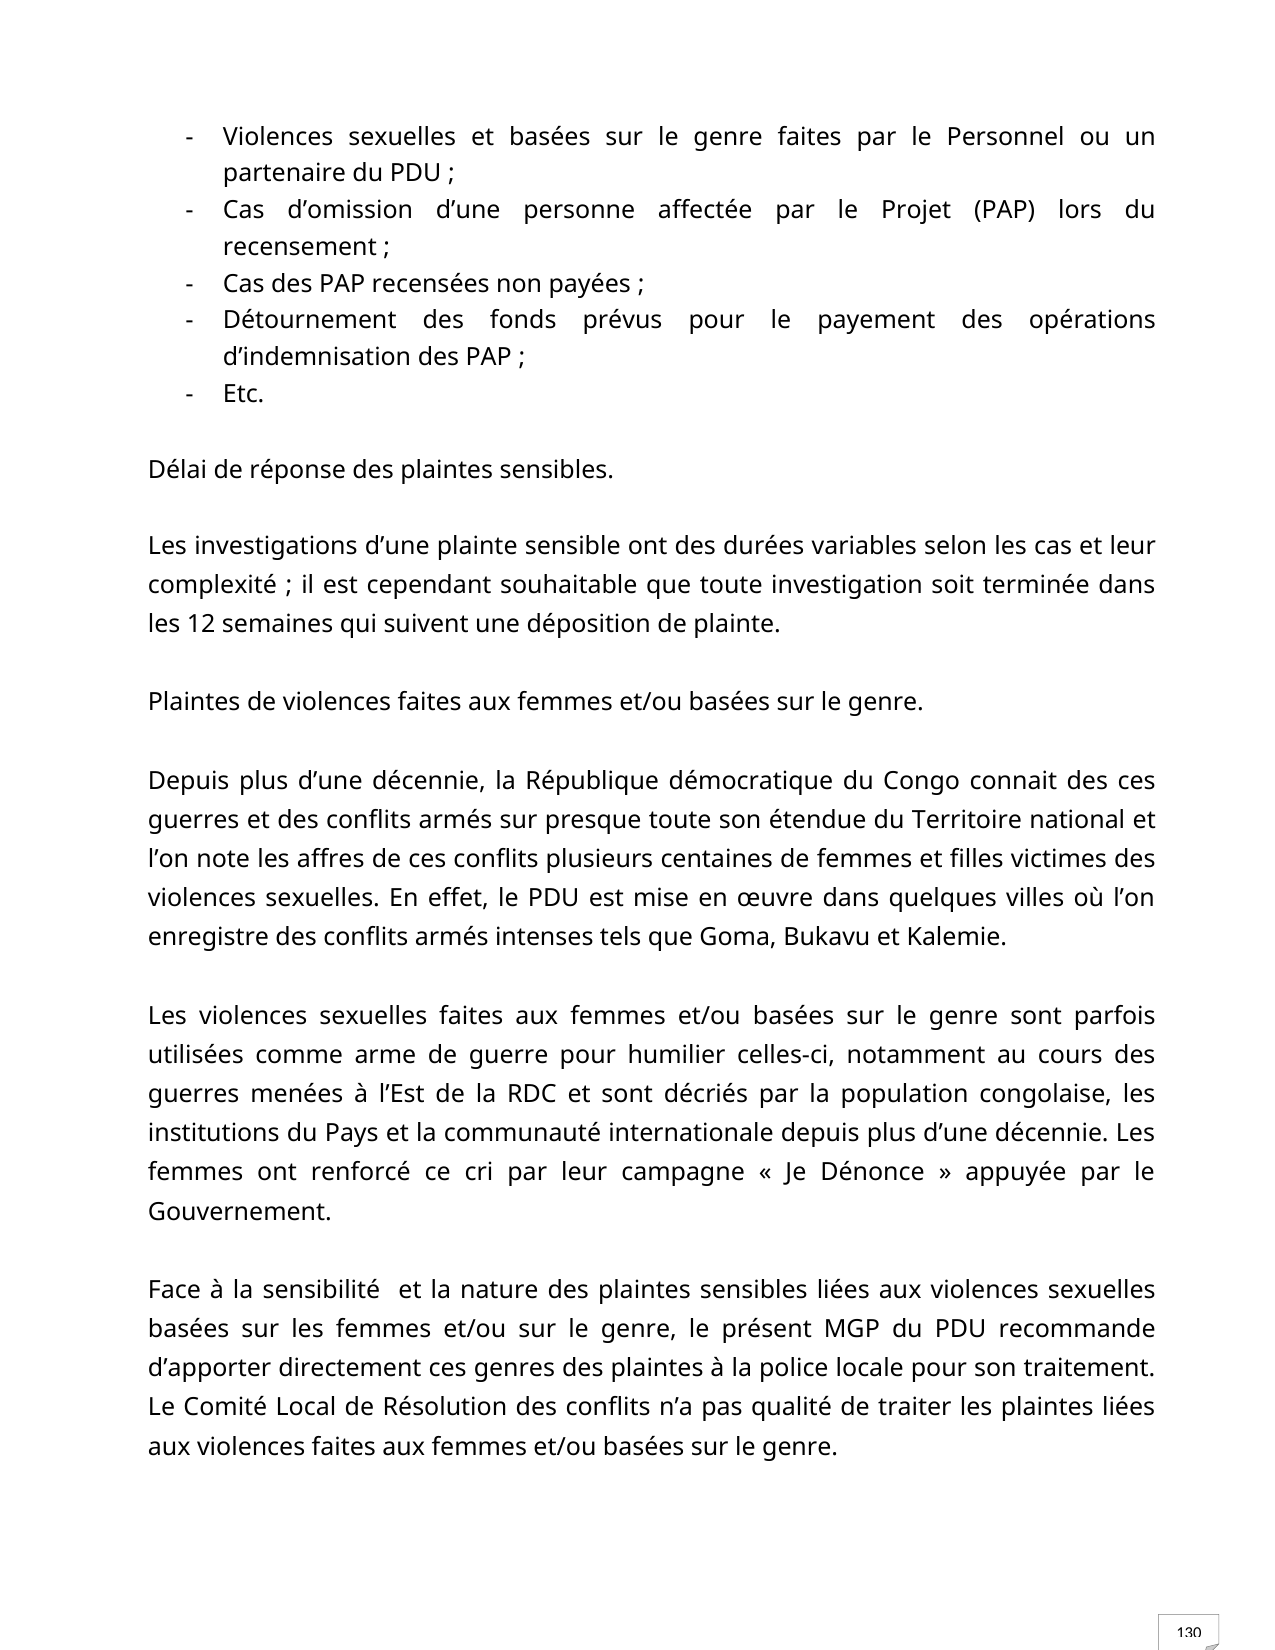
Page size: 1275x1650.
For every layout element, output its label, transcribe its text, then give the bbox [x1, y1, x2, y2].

list Détournement des fonds prévus pour le payement des opérations d’indemnisation des PAP ; [185, 302, 1157, 373]
list Cas d’omission d’une personne affectée par le Projet (PAP) lors du recensement ; [185, 192, 1157, 262]
list Violences sexuelles et basées sur le genre faites par le Personnel ou un partenaire du PDU ; [185, 118, 1157, 189]
text Les violences sexuelles faites aux femmes et/ou basées sur le genre sont parfois utilisées comme arme de guerre pour humilier celles-ci, notamment au cours des guerres menées à l’Est de la RDC et sont décriés par la population congolaise, les institutions du Pays et la communauté internationale depuis plus d’une décennie. Les femmes ont renforcé ce cri par leur campagne « Je Dénonce » appuyée par le Gouvernement. [148, 997, 1157, 1227]
list Délai de réponse des plaintes sensibles. [148, 451, 1157, 486]
text Plaintes de violences faites aux femmes et/ou basées sur le genre. [148, 684, 1157, 718]
list Etc. [185, 376, 1157, 409]
text Face à la sensibilité et la nature des plaintes sensibles liées aux violences sexuelles basées sur les femmes et/ou sur le genre, le présent MGP du PDU recommande d’apporter directement ces genres des plaintes à la police locale pour son traitement. Le Comité Local de Résolution des conflits n’a pas qualité de traiter les plaintes liées aux violences faites aux femmes et/ou basées sur le genre. [148, 1272, 1157, 1462]
text Les investigations d’une plainte sensible ont des durées variables selon les cas et leur complexité ; il est cependant souhaitable que toute investigation soit terminée dans les 12 semaines qui suivent une déposition de plainte. [148, 527, 1157, 640]
list Cas des PAP recensées non payées ; [185, 265, 1157, 299]
text Depuis plus d’une décennie, la République démocratique du Congo connait des ces guerres et des conflits armés sur presque toute son étendue du Territoire national et l’on note les affres de ces conflits plusieurs centaines de femmes et filles victimes des violences sexuelles. En effet, le PDU est mise en œuvre dans quelques villes où l’on enregistre des conflits armés intenses tels que Goma, Bukavu et Kalemie. [148, 762, 1157, 953]
